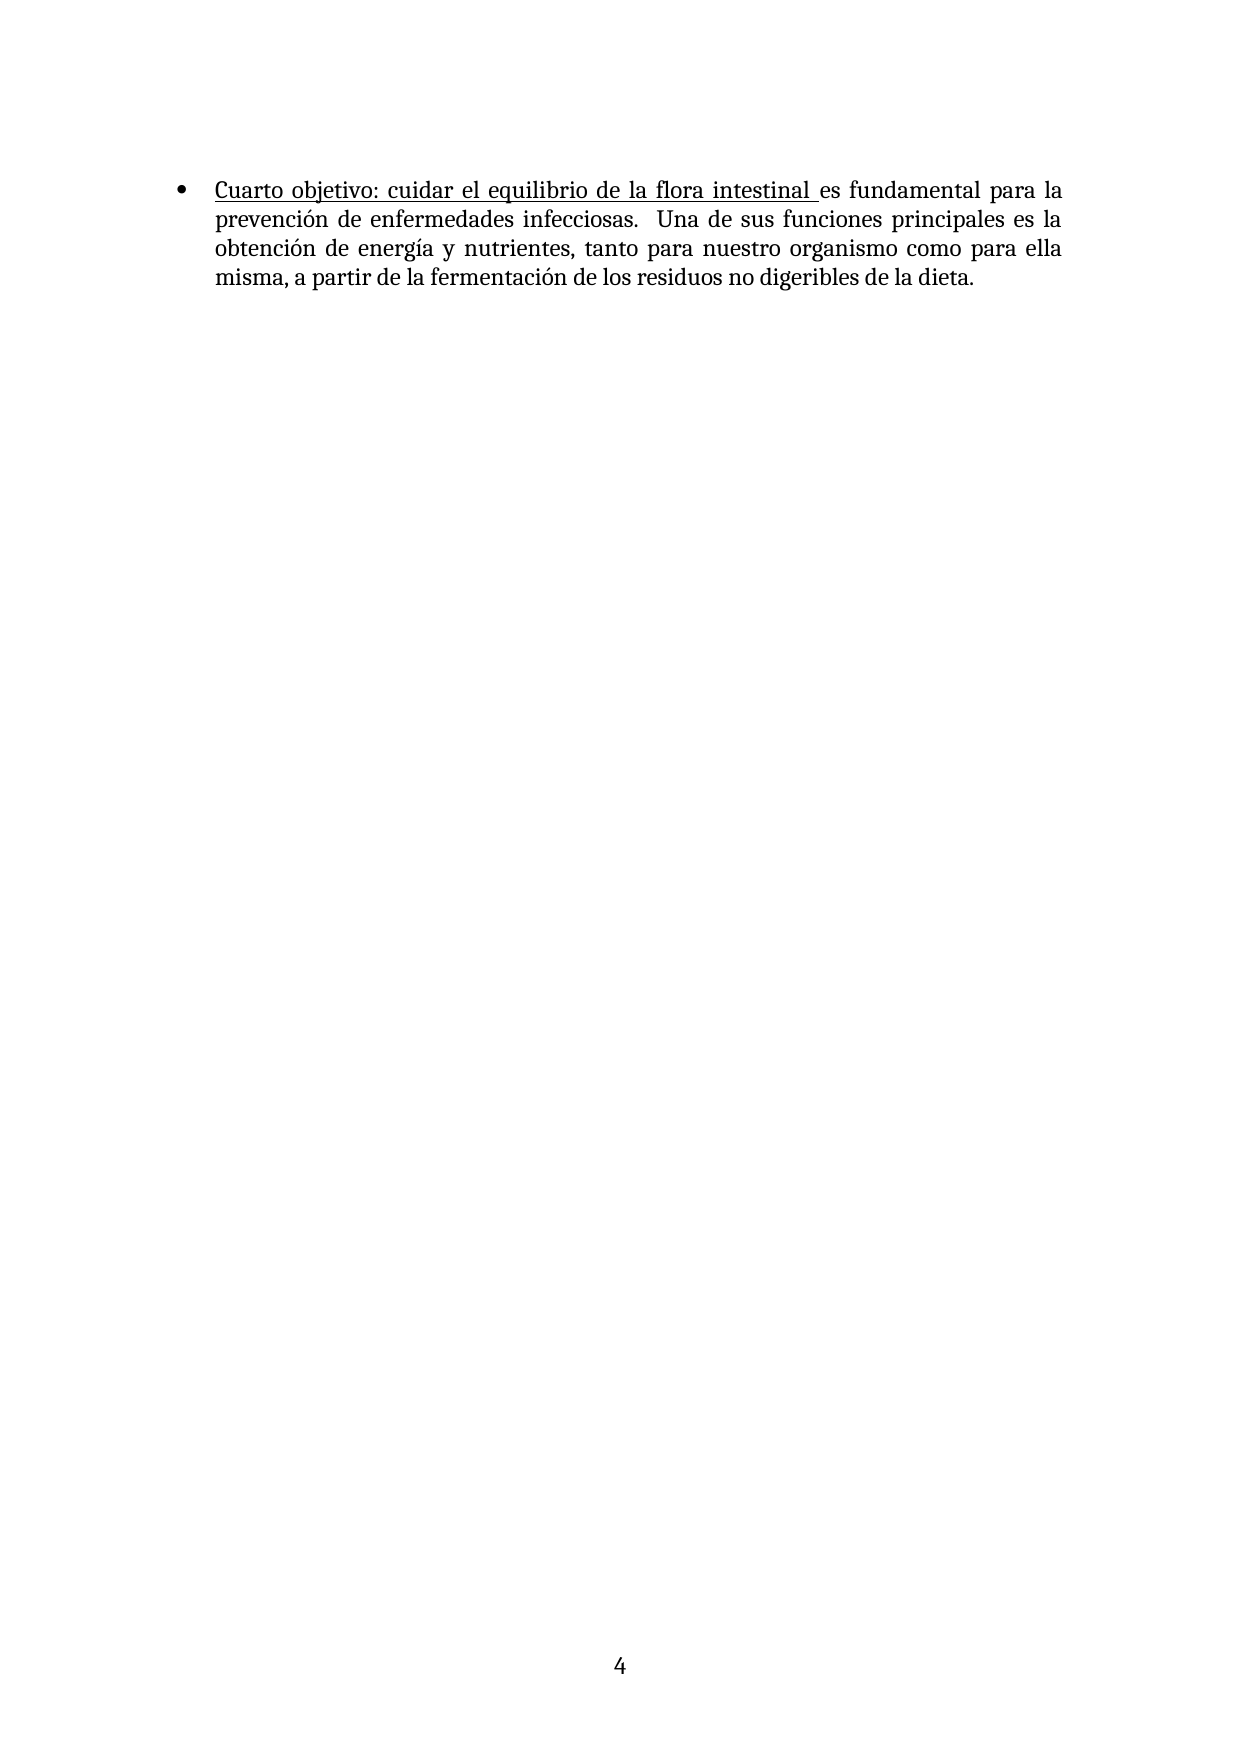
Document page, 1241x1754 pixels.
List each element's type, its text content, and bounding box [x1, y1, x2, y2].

list Cuarto objetivo: cuidar el equilibrio de la flora intestinal es fundamental para la prevención de enfermedades infecciosas. Una de sus funciones principales es la obtención de energía y nutrientes, tanto para nuestro organismo como para ella misma, a partir de la fermentación de los residuos no digeribles de la dieta. [177, 176, 1063, 291]
